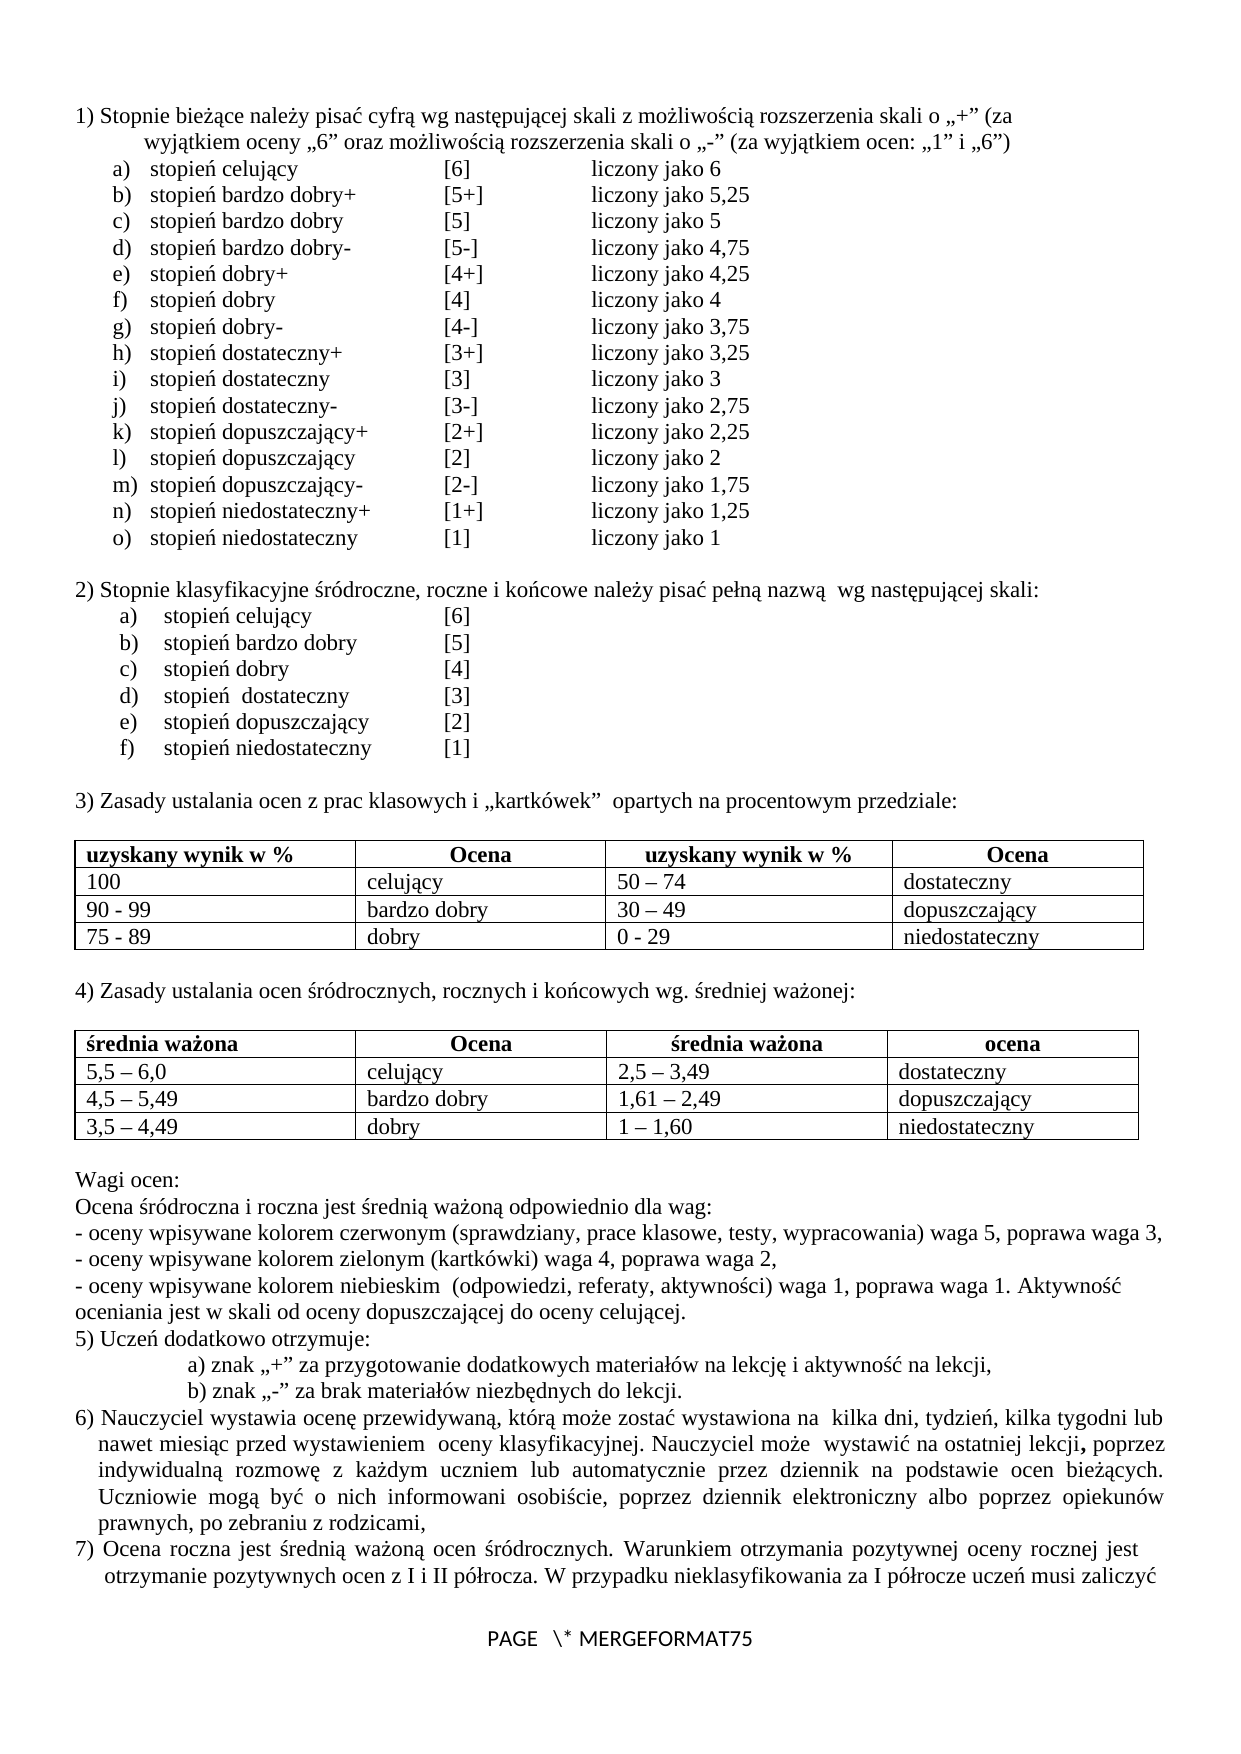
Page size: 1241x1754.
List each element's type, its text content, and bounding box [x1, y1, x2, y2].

text 2) Stopnie klasyfikacyjne śródroczne, roczne i końcowe należy pisać pełną nazwą wg następującej skali: [75, 576, 1165, 603]
list stopień dostateczny [3] [119, 682, 1165, 708]
table_header Ocena [893, 841, 1143, 867]
text 1) Stopnie bieżące należy pisać cyfrą wg następującej skali z możliwością rozszerzenia skali o „+” (za wyjątkiem oceny „6” oraz możliwością rozszerzenia skali o „-” (za wyjątkiem ocen: „1” i „6”) [75, 102, 1165, 154]
table_cell 5,5 – 6,0 [76, 1058, 355, 1084]
table_header Ocena [356, 1031, 606, 1057]
text - oceny wpisywane kolorem niebieskim (odpowiedzi, referaty, aktywności) waga 1, poprawa waga 1. Aktywność oceniania jest w skali od oceny dopuszczającej do oceny celującej. 5) Uczeń dodatkowo otrzymuje: [75, 1272, 1165, 1351]
list stopień niedostateczny+ [1+] liczony jako 1,25 [112, 497, 1165, 523]
text Ocena śródroczna i roczna jest średnią ważoną odpowiednio dla wag: [75, 1193, 1165, 1219]
list stopień dopuszczający- [2-] liczony jako 1,75 [112, 471, 1165, 497]
table_cell bardzo dobry [356, 1085, 606, 1112]
table_cell 50 – 74 [606, 868, 892, 894]
text 3) Zasady ustalania ocen z prac klasowych i „kartkówek” opartych na procentowym przedziale: [75, 787, 1165, 813]
table_header uzyskany wynik w % [606, 841, 892, 867]
table_cell 30 – 49 [606, 896, 892, 922]
table_cell celujący [356, 868, 605, 894]
list a) znak „+” za przygotowanie dodatkowych materiałów na lekcję i aktywność na lekcji, [187, 1351, 1165, 1377]
table_cell 100 [76, 868, 355, 894]
table_header średnia ważona [76, 1031, 355, 1057]
table_cell 4,5 – 5,49 [76, 1085, 355, 1112]
table_cell dopuszczający [893, 896, 1143, 922]
list stopień dobry+ [4+] liczony jako 4,25 [112, 260, 1165, 286]
table_cell 1,61 – 2,49 [607, 1085, 887, 1112]
list stopień bardzo dobry- [5-] liczony jako 4,75 [112, 234, 1165, 260]
list stopień celujący [6] liczony jako 6 [112, 154, 1165, 181]
table_header ocena [888, 1031, 1138, 1057]
text - oceny wpisywane kolorem czerwonym (sprawdziany, prace klasowe, testy, wypracowania) waga 5, poprawa waga 3, [75, 1219, 1165, 1246]
table_cell celujący [356, 1058, 606, 1084]
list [75, 1535, 1165, 1588]
table_header średnia ważona [607, 1031, 887, 1057]
table_cell 3,5 – 4,49 [76, 1113, 355, 1139]
list b) znak „-” za brak materiałów niezbędnych do lekcji. [187, 1377, 1165, 1404]
list stopień dopuszczający [2] [119, 708, 1165, 734]
list stopień dostateczny- [3-] liczony jako 2,75 [112, 392, 1165, 418]
table_cell dopuszczający [888, 1085, 1138, 1112]
list stopień dopuszczający [2] liczony jako 2 [112, 444, 1165, 471]
list stopień bardzo dobry [5] liczony jako 5 [112, 207, 1165, 234]
table_cell niedostateczny [893, 923, 1143, 949]
table_header Ocena [356, 841, 605, 867]
table_cell dostateczny [888, 1058, 1138, 1084]
table_cell niedostateczny [888, 1113, 1138, 1139]
list stopień dobry [4] [119, 655, 1165, 682]
table_cell dobry [356, 1113, 606, 1139]
list stopień celujący [6] [119, 603, 1165, 629]
table_header uzyskany wynik w % [76, 841, 355, 867]
list stopień dobry [4] liczony jako 4 [112, 286, 1165, 313]
list stopień niedostateczny [1] [119, 734, 1165, 761]
table_cell 1 – 1,60 [607, 1113, 887, 1139]
list stopień dopuszczający+ [2+] liczony jako 2,25 [112, 418, 1165, 444]
list stopień niedostateczny [1] liczony jako 1 [112, 523, 1165, 550]
text - oceny wpisywane kolorem zielonym (kartkówki) waga 4, poprawa waga 2, [75, 1246, 1165, 1272]
text Wagi ocen: [75, 1166, 1165, 1193]
list stopień bardzo dobry [5] [119, 629, 1165, 655]
text 4) Zasady ustalania ocen śródrocznych, rocznych i końcowych wg. średniej ważonej: [75, 977, 1165, 1003]
table_cell 0 - 29 [606, 923, 892, 949]
list stopień bardzo dobry+ [5+] liczony jako 5,25 [112, 181, 1165, 207]
list stopień dostateczny [3] liczony jako 3 [112, 365, 1165, 392]
table_cell 90 - 99 [76, 896, 355, 922]
table_cell bardzo dobry [356, 896, 605, 922]
list 6) Nauczyciel wystawia ocenę przewidywaną, którą może zostać wystawiona na kilka dni, tydzień, kilka tygodni lub nawet miesiąc przed wystawieniem oceny klasyfikacyjnej. Nauczyciel może wystawić na ostatniej lekcji, poprzez indywidualną rozmowę z każdym uczniem lub automatycznie przez dziennik na podstawie ocen bieżących. Uczniowie mogą być o nich informowani osobiście, poprzez dziennik elektroniczny albo poprzez opiekunów prawnych, po zebraniu z rodzicami, [75, 1404, 1165, 1535]
table_cell dobry [356, 923, 605, 949]
table_cell dostateczny [893, 868, 1143, 894]
list stopień dobry- [4-] liczony jako 3,75 [112, 313, 1165, 339]
table_cell 2,5 – 3,49 [607, 1058, 887, 1084]
list stopień dostateczny+ [3+] liczony jako 3,25 [112, 339, 1165, 365]
table_cell 75 - 89 [76, 923, 355, 949]
